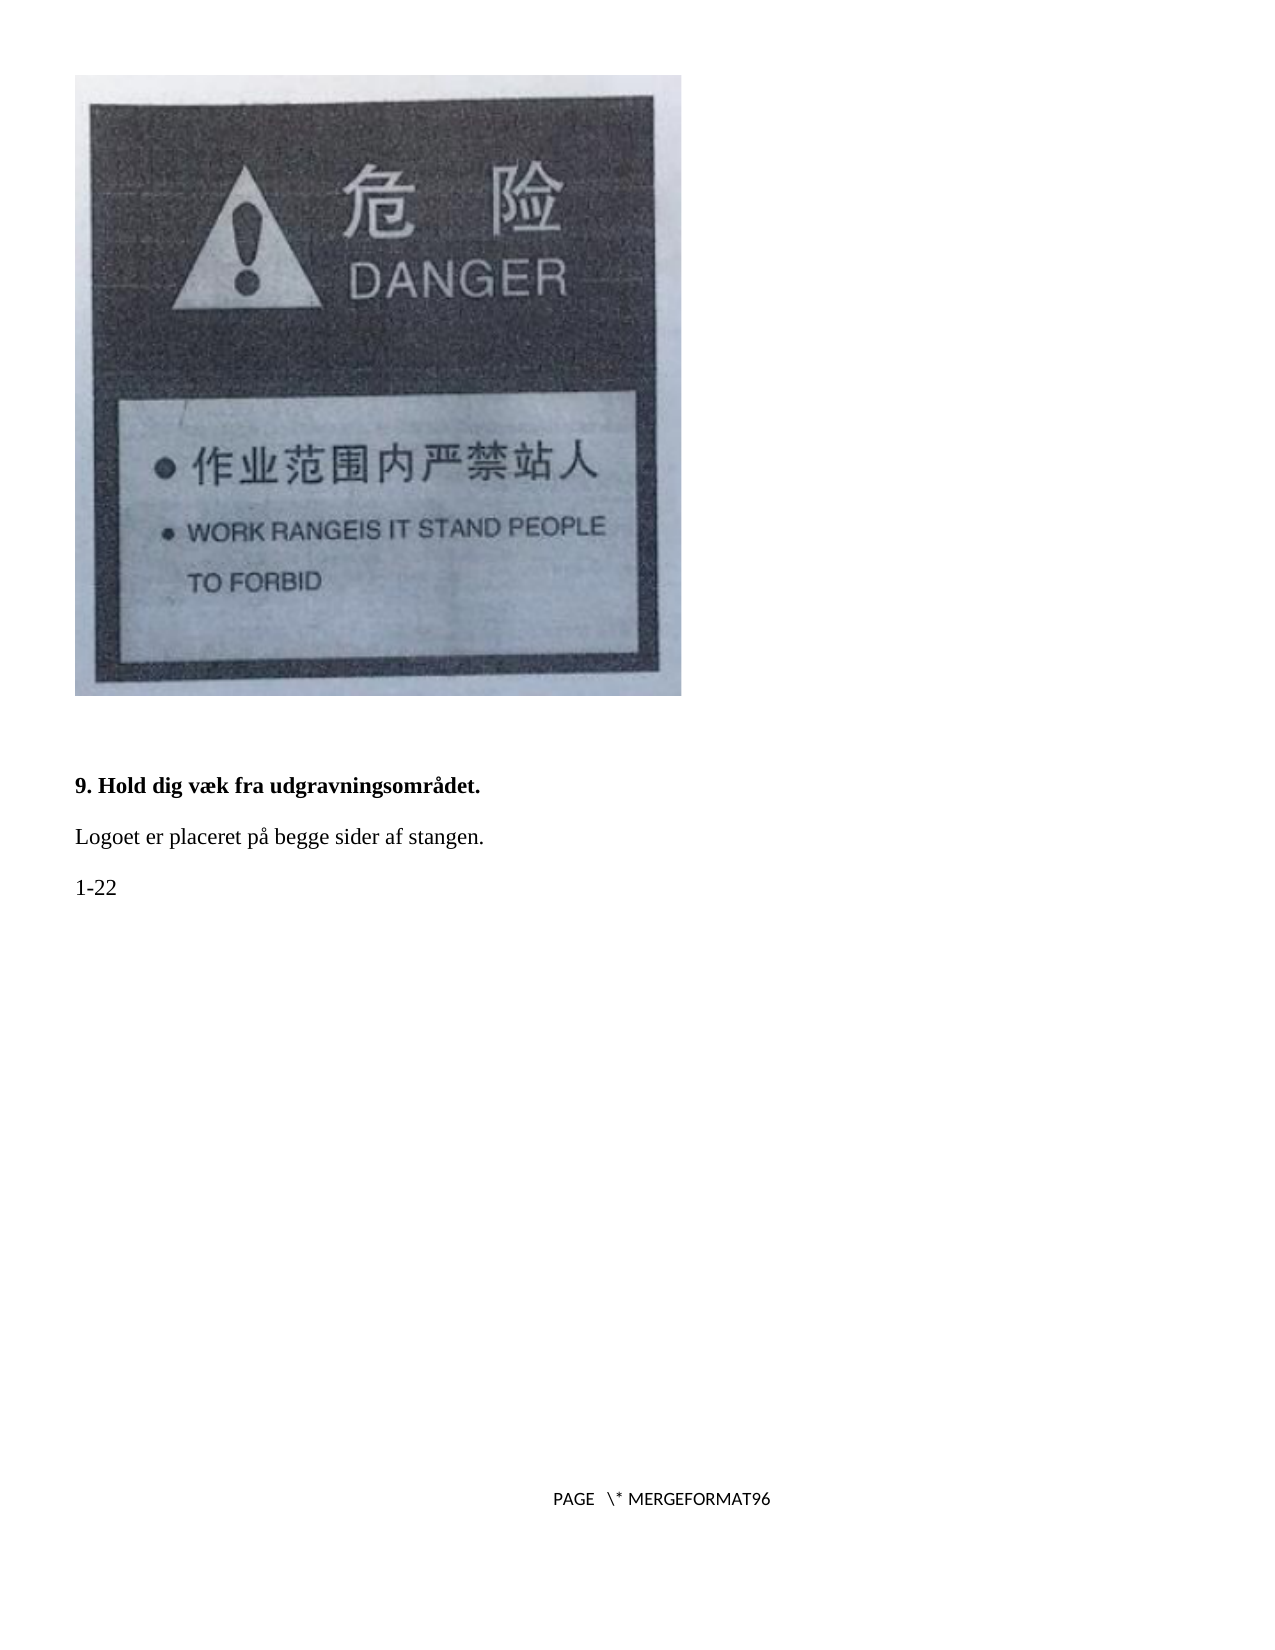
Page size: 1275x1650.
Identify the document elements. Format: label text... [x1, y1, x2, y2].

text 1-22 [75, 874, 1200, 900]
text Logoet er placeret på begge sider af stangen. [75, 823, 1200, 849]
text 9. Hold dig væk fra udgravningsområdet. [75, 772, 1200, 798]
picture [75, 75, 682, 696]
